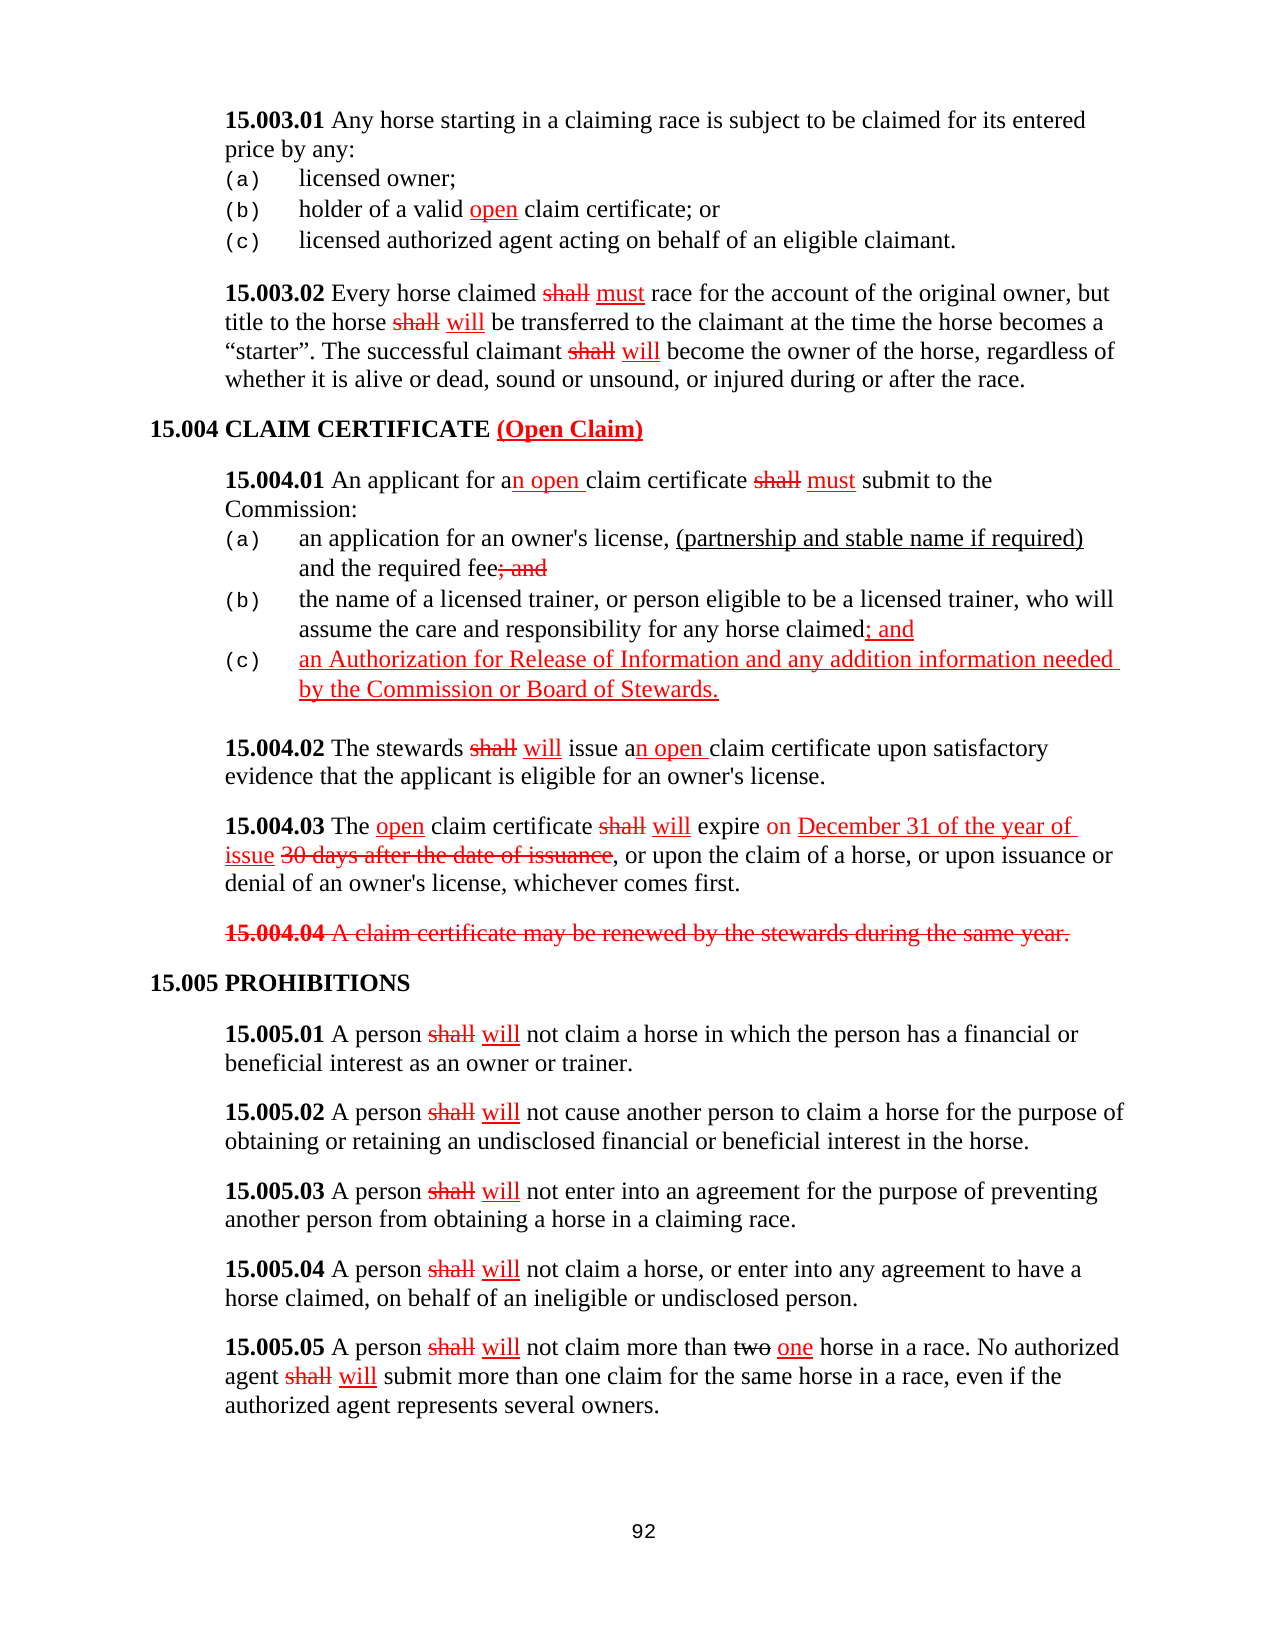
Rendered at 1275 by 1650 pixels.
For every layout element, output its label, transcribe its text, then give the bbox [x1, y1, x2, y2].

text 15.003.01 Any horse starting in a claiming race is subject to be claimed for its entered price by any: [224, 105, 1125, 163]
list an application for an owner's license, (partnership and stable name if required) and the required fee; and [223, 523, 1125, 582]
list holder of a valid open claim certificate; or [223, 194, 1125, 223]
text 15.005.02 A person shall will not cause another person to claim a horse for the purpose of obtaining or retaining an undisclosed financial or beneficial interest in the horse. [224, 1097, 1125, 1155]
text 15.004 CLAIM CERTIFICATE (Open Claim) [149, 414, 1125, 443]
list the name of a licensed trainer, or person eligible to be a licensed trainer, who will assume the care and responsibility for any horse claimed; and [223, 584, 1125, 643]
text 15.004.03 The open claim certificate shall will expire on December 31 of the year of issue 30 days after the date of issuance, or upon the claim of a horse, or upon issuance or denial of an owner's license, whichever comes first. [224, 811, 1125, 897]
text 15.004.01 An applicant for an open claim certificate shall must submit to the Commission: [224, 466, 1125, 523]
text 15.003.02 Every horse claimed shall must race for the account of the original owner, but title to the horse shall will be transferred to the claimant at the time the horse becomes a “starter”. The successful claimant shall will become the owner of the horse, regardless of whether it is alive or dead, sound or unsound, or injured during or after the race. [224, 278, 1125, 393]
text 15.004.02 The stewards shall will issue an open claim certificate upon satisfactory evidence that the applicant is eligible for an owner's license. [224, 733, 1125, 790]
text 15.005.04 A person shall will not claim a horse, or enter into any agreement to have a horse claimed, on behalf of an ineligible or undisclosed person. [224, 1254, 1125, 1312]
text 15.005.05 A person shall will not claim more than two one horse in a race. No authorized agent shall will submit more than one claim for the same horse in a race, even if the authorized agent represents several owners. [224, 1332, 1125, 1419]
text 15.005.01 A person shall will not claim a horse in which the person has a financial or beneficial interest as an owner or trainer. [224, 1019, 1125, 1077]
list licensed authorized agent acting on behalf of an eligible claimant. [223, 225, 1125, 255]
text 15.005.03 A person shall will not enter into an agreement for the purpose of preventing another person from obtaining a horse in a claiming race. [224, 1176, 1125, 1233]
list an Authorization for Release of Information and any addition information needed by the Commission or Board of Stewards. [223, 644, 1125, 703]
list licensed owner; [223, 163, 1125, 192]
text 15.004.04 A claim certificate may be renewed by the stewards during the same year. [224, 918, 1125, 947]
text 15.005 PROHIBITIONS [149, 968, 1125, 996]
